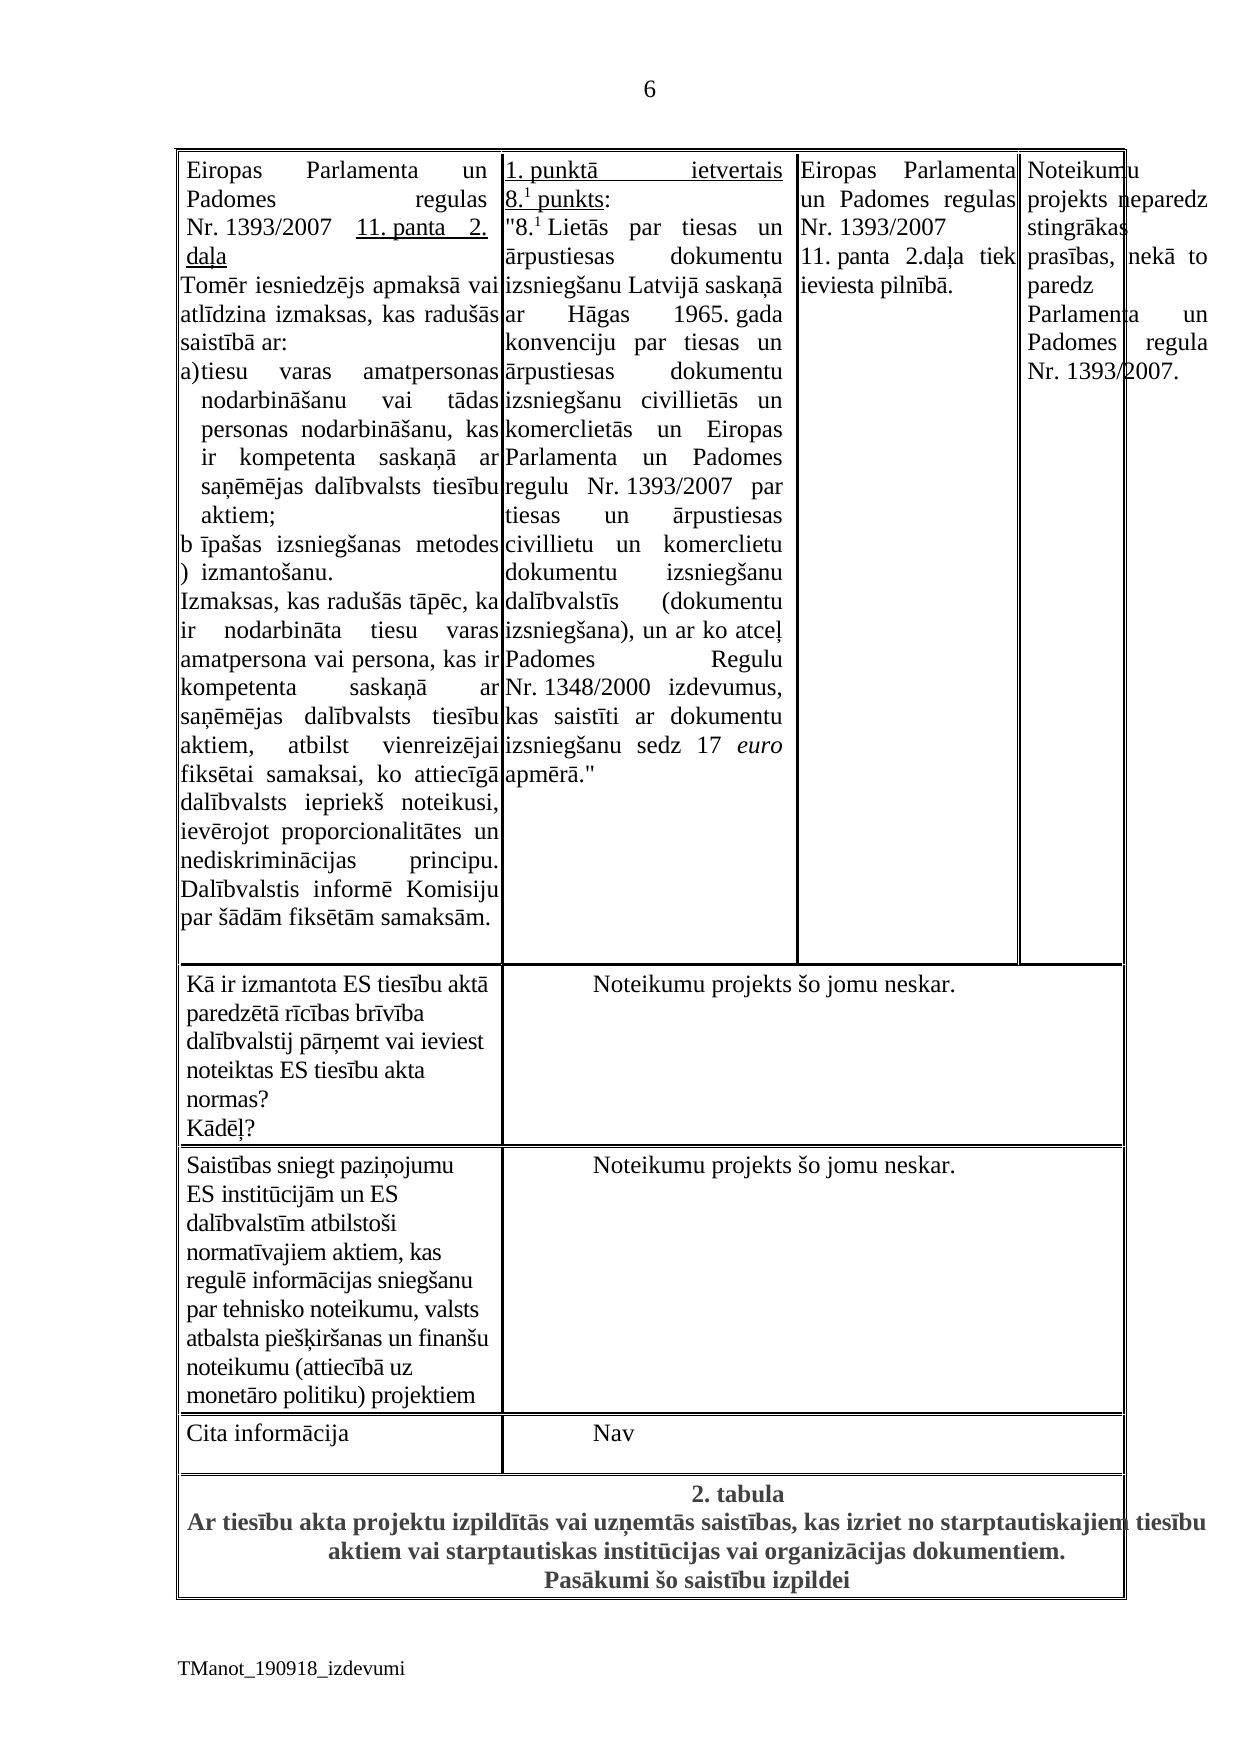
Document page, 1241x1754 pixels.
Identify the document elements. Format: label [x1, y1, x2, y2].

table_cell [177, 150, 1125, 1599]
